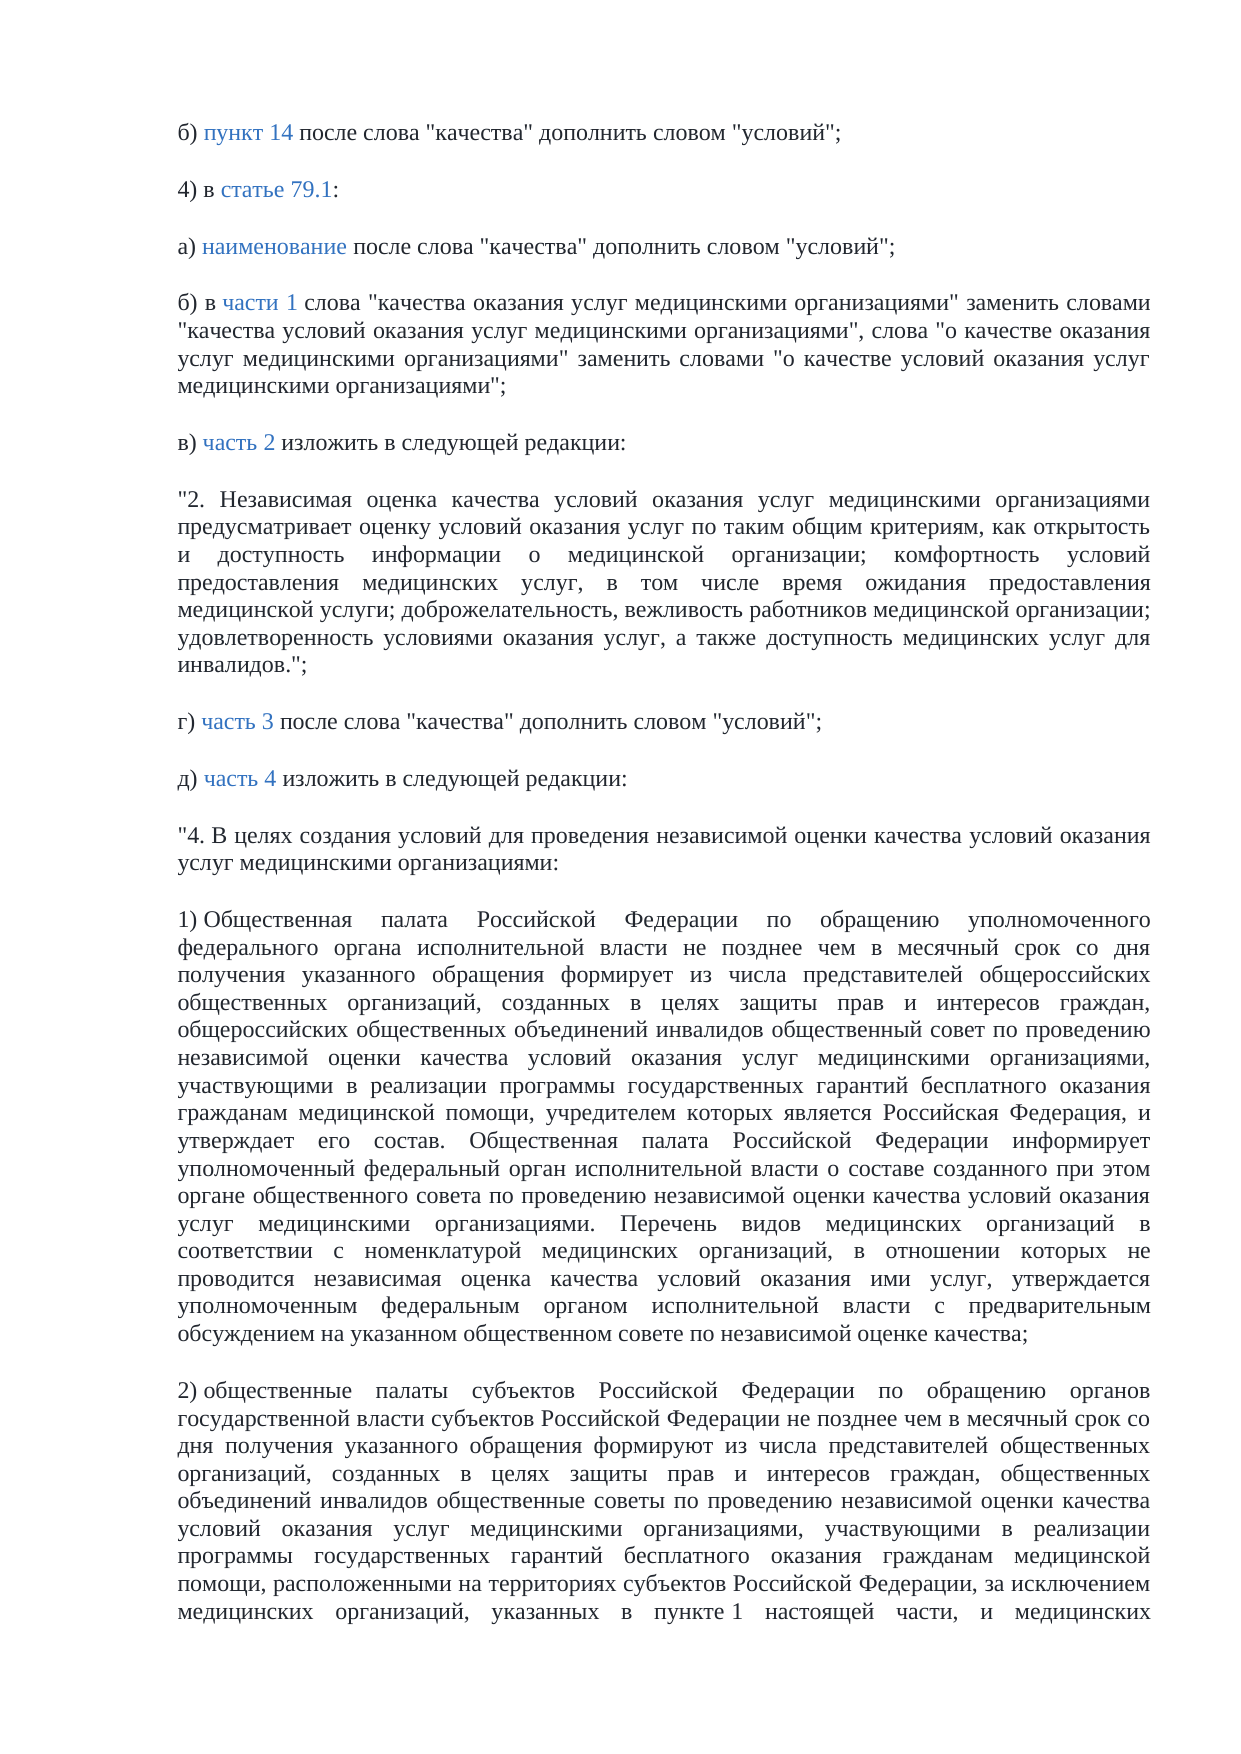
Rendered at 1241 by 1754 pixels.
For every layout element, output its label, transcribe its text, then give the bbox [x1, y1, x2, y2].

text 4) в статье 79.1: [177, 175, 1152, 202]
text б) в части 1 слова "качества оказания услуг медицинскими организациями" заменить словами "качества условий оказания услуг медицинскими организациями", слова "о качестве оказания услуг медицинскими организациями" заменить словами "о качестве условий оказания услуг медицинскими организациями"; [177, 288, 1152, 399]
text б) пункт 14 после слова "качества" дополнить словом "условий"; [177, 118, 1152, 146]
text а) наименование после слова "качества" дополнить словом "условий"; [177, 232, 1152, 259]
text в) часть 2 изложить в следующей редакции: [177, 428, 1152, 456]
text 1) Общественная палата Российской Федерации по обращению уполномоченного федерального органа исполнительной власти не позднее чем в месячный срок со дня получения указанного обращения формирует из числа представителей общероссийских общественных организаций, созданных в целях защиты прав и интересов граждан, общероссийских общественных объединений инвалидов общественный совет по проведению независимой оценки качества условий оказания услуг медицинскими организациями, участвующими в реализации программы государственных гарантий бесплатного оказания гражданам медицинской помощи, учредителем которых является Российская Федерация, и утверждает его состав. Общественная палата Российской Федерации информирует уполномоченный федеральный орган исполнительной власти о составе созданного при этом органе общественного совета по проведению независимой оценки качества условий оказания услуг медицинскими организациями. Перечень видов медицинских организаций в соответствии с номенклатурой медицинских организаций, в отношении которых не проводится независимая оценка качества условий оказания ими услуг, утверждается уполномоченным федеральным органом исполнительной власти с предварительным обсуждением на указанном общественном совете по независимой оценке качества; [177, 905, 1152, 1347]
text "2. Независимая оценка качества условий оказания услуг медицинскими организациями предусматривает оценку условий оказания услуг по таким общим критериям, как открытость и доступность информации о медицинской организации; комфортность условий предоставления медицинских услуг, в том числе время ожидания предоставления медицинской услуги; доброжелательность, вежливость работников медицинской организации; удовлетворенность условиями оказания услуг, а также доступность медицинских услуг для инвалидов."; [177, 485, 1152, 678]
text "4. В целях создания условий для проведения независимой оценки качества условий оказания услуг медицинскими организациями: [177, 821, 1152, 876]
text г) часть 3 после слова "качества" дополнить словом "условий"; [177, 707, 1152, 735]
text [177, 1376, 1152, 1624]
text д) часть 4 изложить в следующей редакции: [177, 764, 1152, 792]
